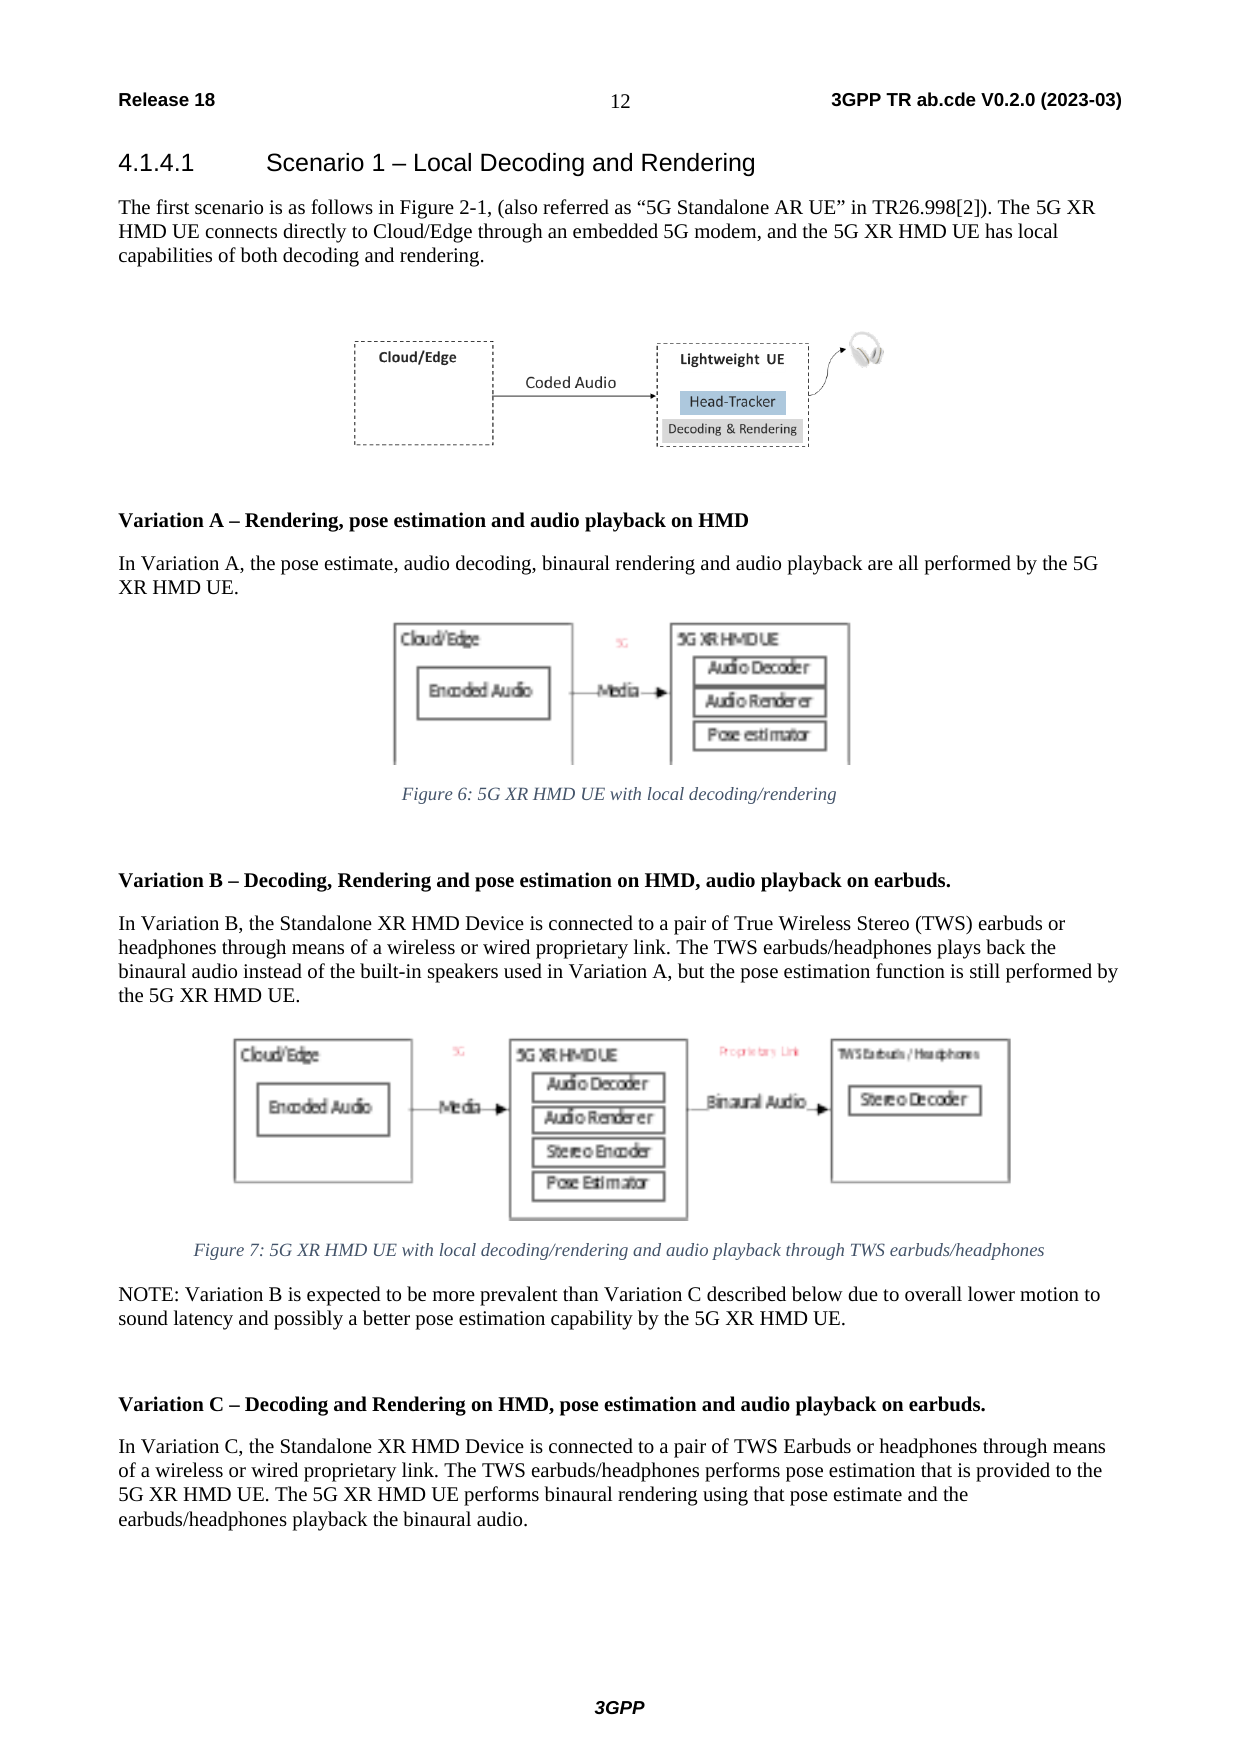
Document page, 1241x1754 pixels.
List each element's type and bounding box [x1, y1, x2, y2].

picture [354, 328, 886, 447]
